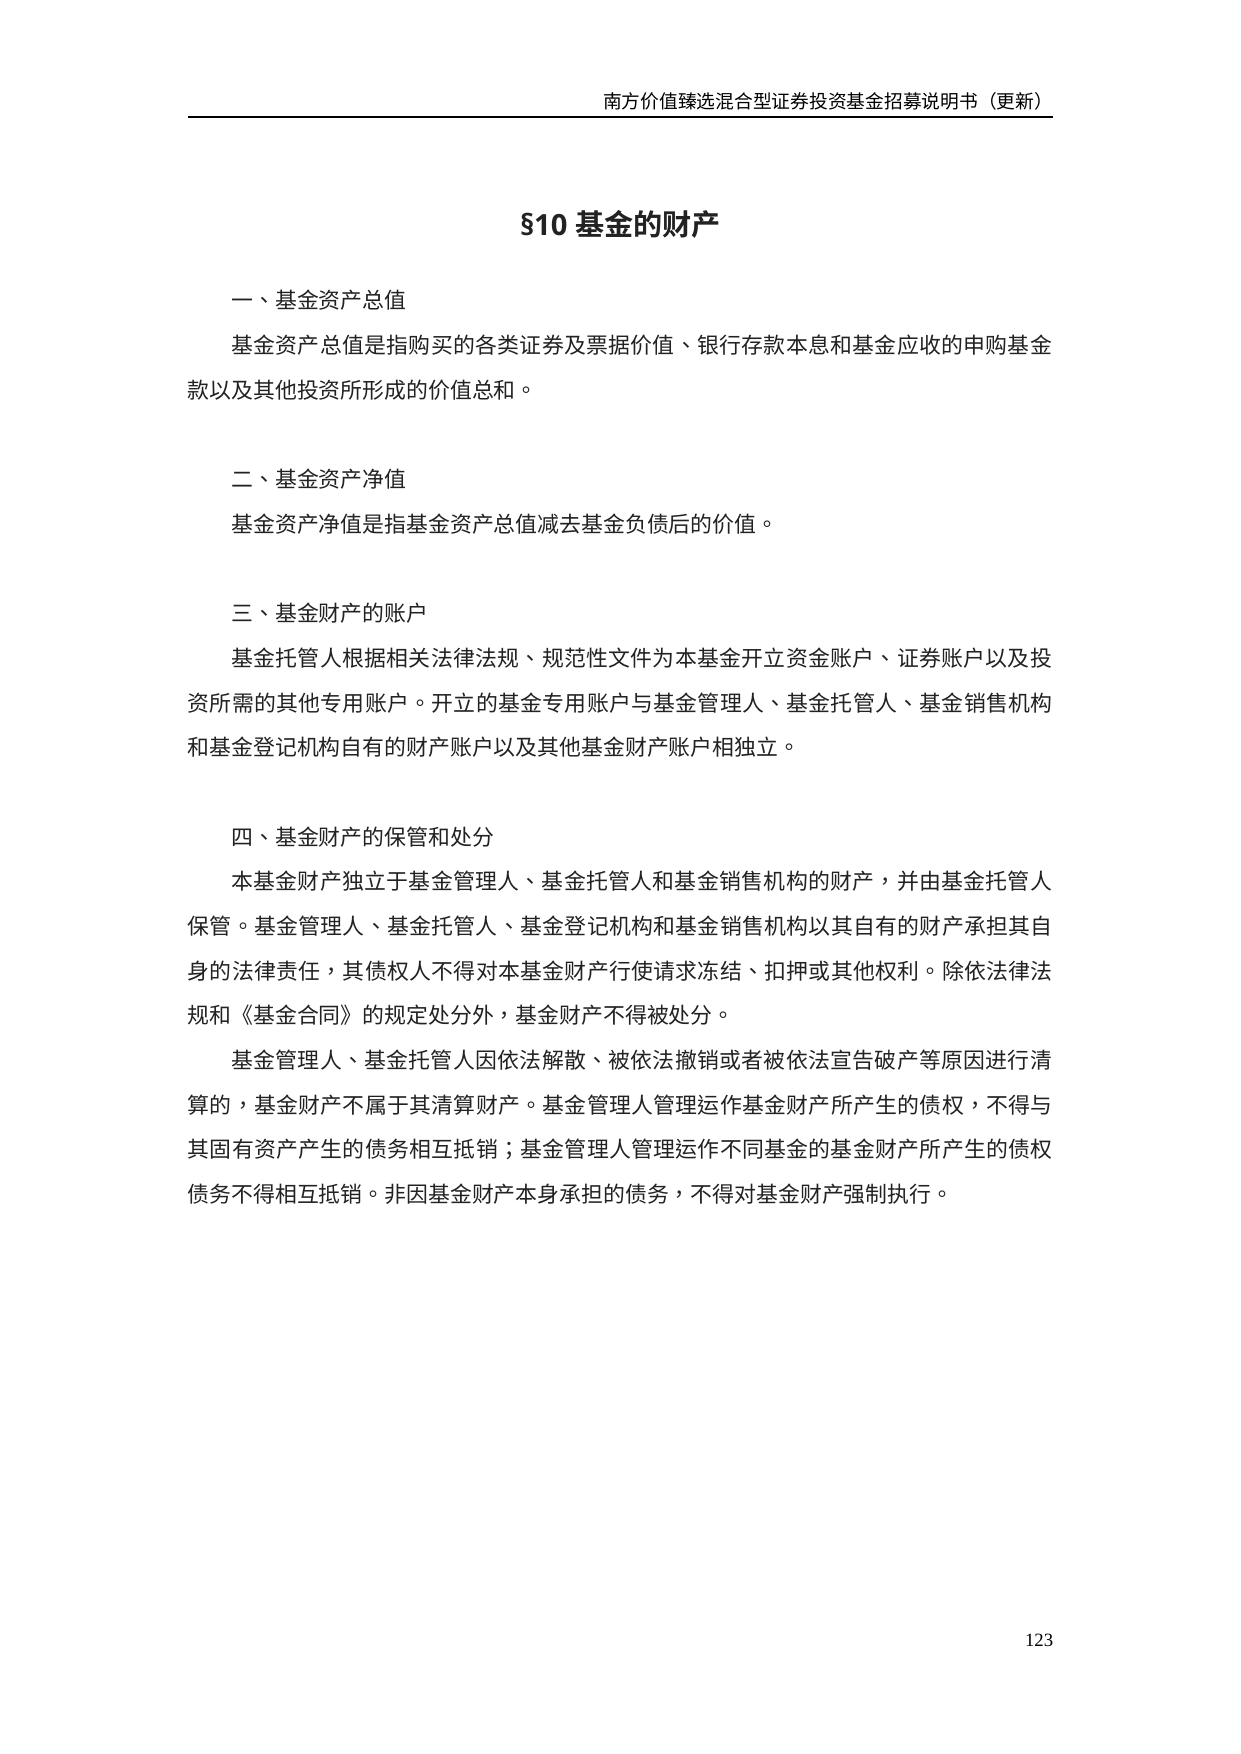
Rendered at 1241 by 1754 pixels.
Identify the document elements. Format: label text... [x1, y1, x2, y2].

text 二、基金资产净值 [187, 464, 1053, 494]
text 三、基金财产的账户 [187, 598, 1053, 628]
text 基金资产总值是指购买的各类证券及票据价值、银行存款本息和基金应收的申购基金款以及其他投资所形成的价值总和。 [187, 330, 1053, 404]
text 基金资产净值是指基金资产总值减去基金负债后的价值。 [187, 509, 1053, 538]
text 一、基金资产总值 [187, 285, 1053, 315]
text 基金托管人根据相关法律法规、规范性文件为本基金开立资金账户、证券账户以及投资所需的其他专用账户。开立的基金专用账户与基金管理人、基金托管人、基金销售机构和基金登记机构自有的财产账户以及其他基金财产账户相独立。 [187, 643, 1053, 762]
text 本基金财产独立于基金管理人、基金托管人和基金销售机构的财产，并由基金托管人保管。基金管理人、基金托管人、基金登记机构和基金销售机构以其自有的财产承担其自身的法律责任，其债权人不得对本基金财产行使请求冻结、扣押或其他权利。除依法律法规和《基金合同》的规定处分外，基金财产不得被处分。 [187, 866, 1053, 1030]
text 四、基金财产的保管和处分 [187, 822, 1053, 851]
text §10 基金的财产 [187, 191, 1053, 256]
text 基金管理人、基金托管人因依法解散、被依法撤销或者被依法宣告破产等原因进行清算的，基金财产不属于其清算财产。基金管理人管理运作基金财产所产生的债权，不得与其固有资产产生的债务相互抵销；基金管理人管理运作不同基金的基金财产所产生的债权债务不得相互抵销。非因基金财产本身承担的债务，不得对基金财产强制执行。 [187, 1045, 1053, 1209]
